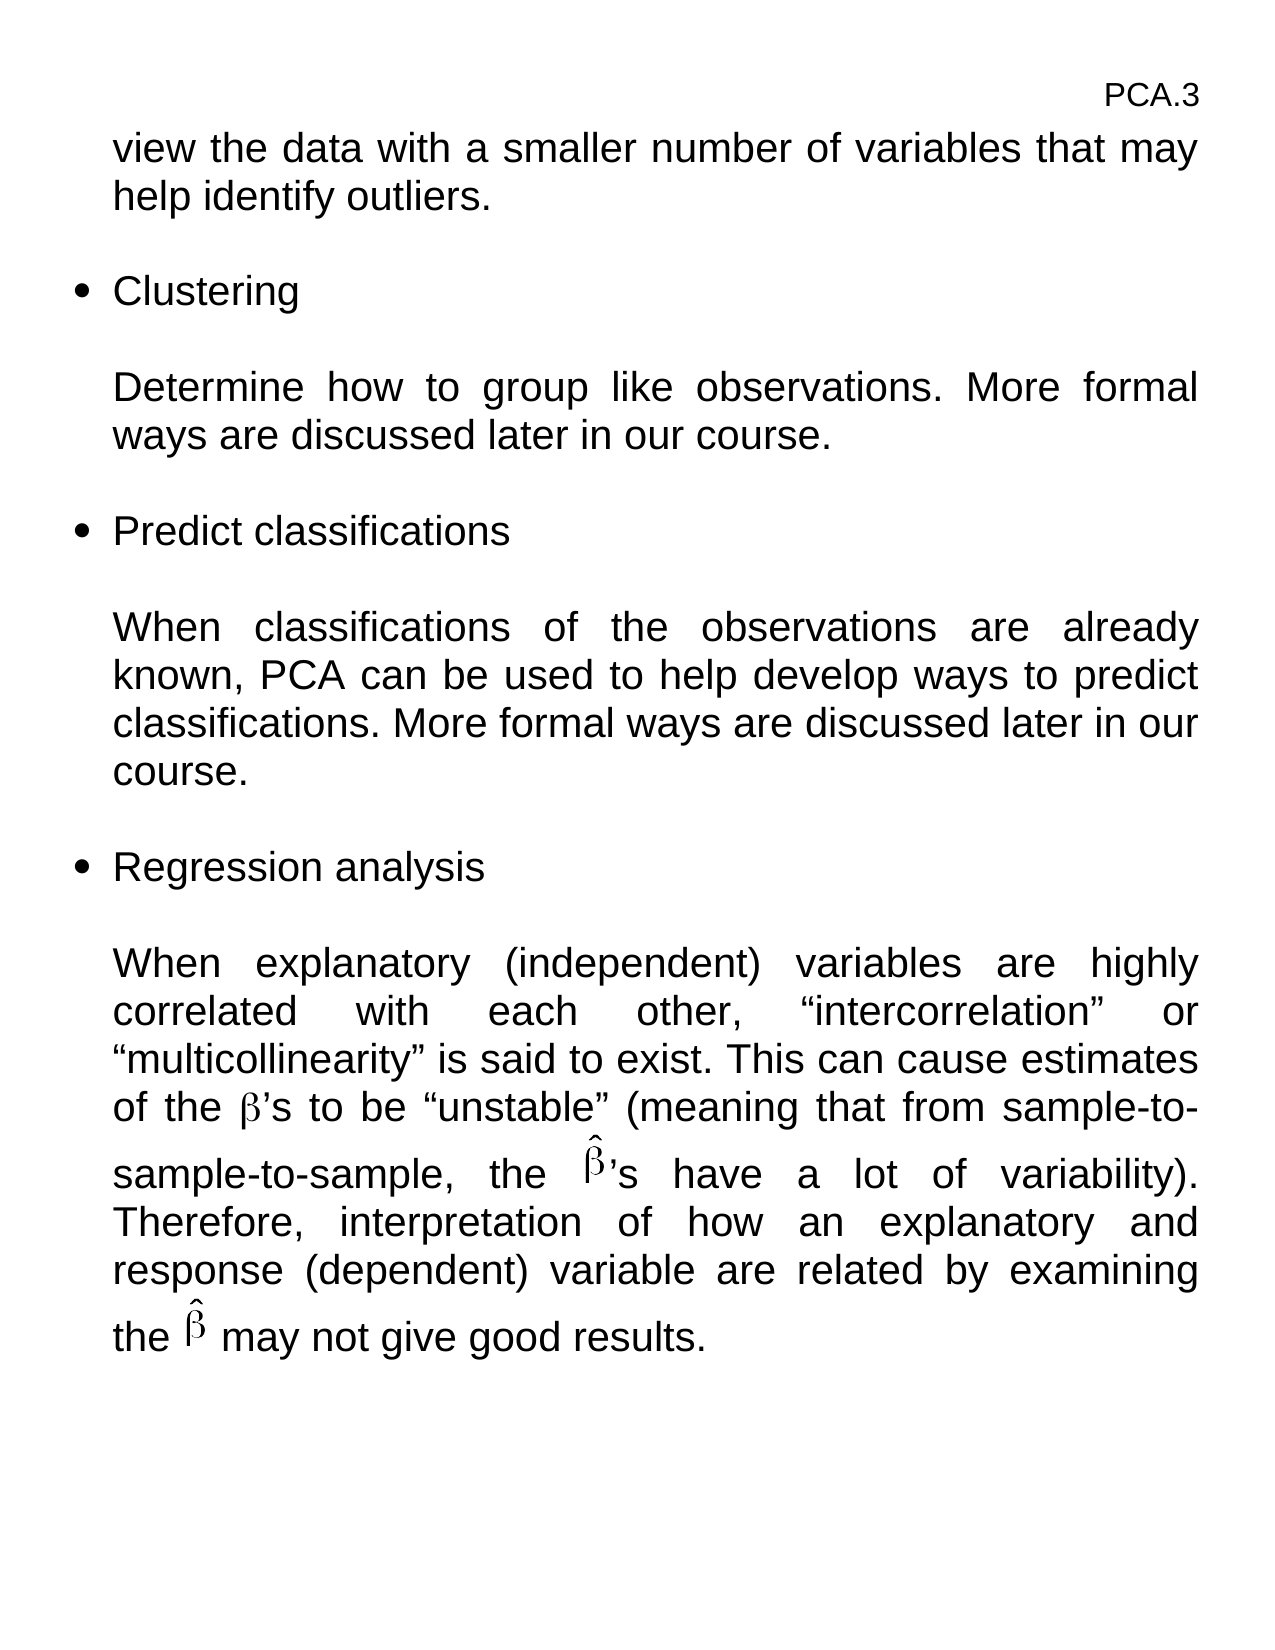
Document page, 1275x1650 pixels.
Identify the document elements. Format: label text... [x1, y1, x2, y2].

list Regression analysis [75, 842, 1200, 890]
text Determine how to group like observations. More formal ways are discussed later in our course. [112, 363, 1200, 458]
list Clustering [75, 267, 1200, 315]
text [112, 123, 1200, 219]
list Predict classifications [75, 506, 1200, 554]
text When classifications of the observations are already known, PCA can be used to help develop ways to predict classifications. More formal ways are discussed later in our course. [112, 602, 1200, 794]
text When explanatory (independent) variables are highly correlated with each other, “intercorrelation” or “multicollinearity” is said to exist. This can cause estimates of the ’s to be “unstable” (meaning that from sample-to-sample-to-sample, the ’s have a lot of variability). Therefore, interpretation of how an explanatory and response (dependent) variable are related by examining the may not give good results. [112, 938, 1200, 1360]
